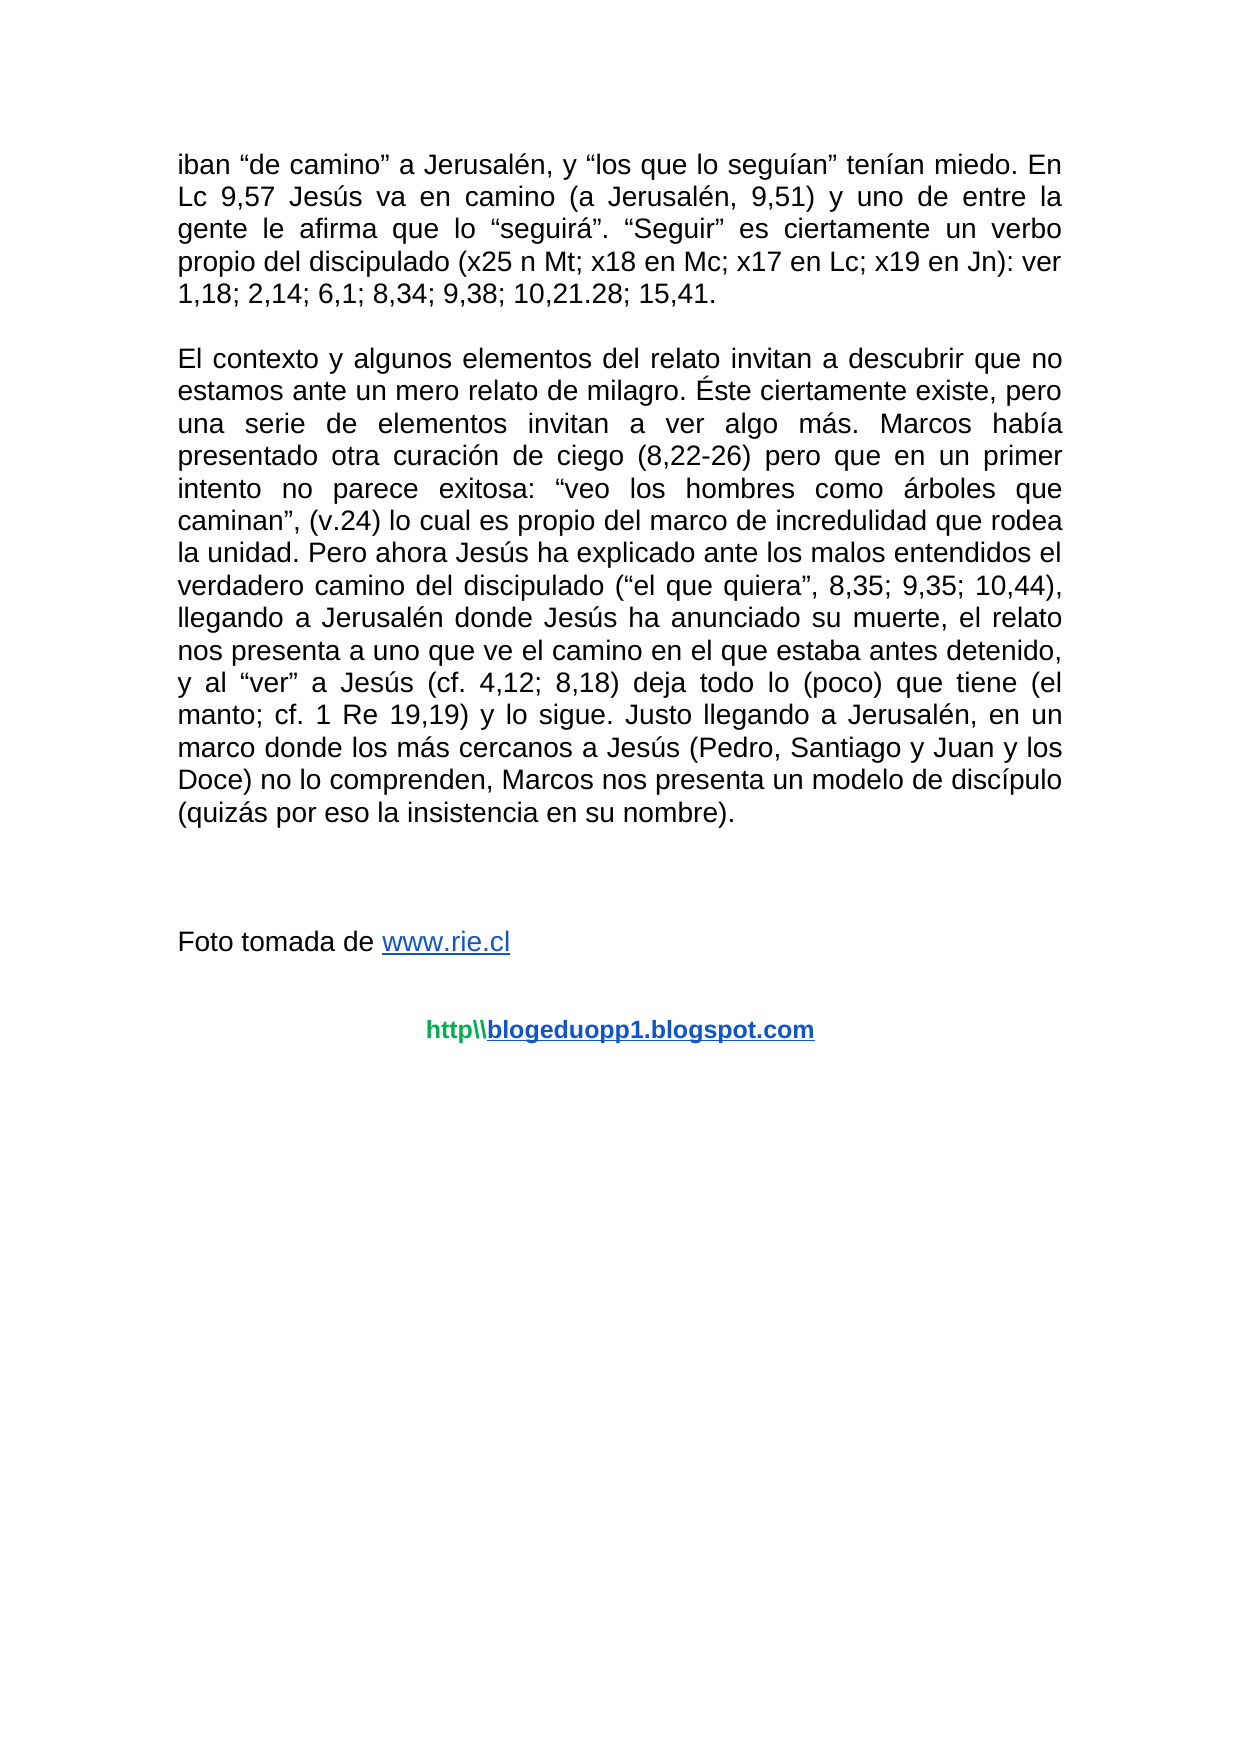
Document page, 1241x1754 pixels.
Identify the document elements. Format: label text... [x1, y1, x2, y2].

text El contexto y algunos elementos del relato invitan a descubrir que no estamos ante un mero relato de milagro. Éste ciertamente existe, pero una serie de elementos invitan a ver algo más. Marcos había presentado otra curación de ciego (8,22-26) pero que en un primer intento no parece exitosa: “veo los hombres como árboles que caminan”, (v.24) lo cual es propio del marco de incredulidad que rodea la unidad. Pero ahora Jesús ha explicado ante los malos entendidos el verdadero camino del discipulado (“el que quiera”, 8,35; 9,35; 10,44), llegando a Jerusalén donde Jesús ha anunciado su muerte, el relato nos presenta a uno que ve el camino en el que estaba antes detenido, y al “ver” a Jesús (cf. 4,12; 8,18) deja todo lo (poco) que tiene (el manto; cf. 1 Re 19,19) y lo sigue. Justo llegando a Jerusalén, en un marco donde los más cercanos a Jesús (Pedro, Santiago y Juan y los Doce) no lo comprenden, Marcos nos presenta un modelo de discípulo (quizás por eso la insistencia en su nombre). [177, 342, 1063, 828]
text http\\blogeduopp1.blogspot.com [177, 1015, 1063, 1044]
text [177, 148, 1063, 309]
text Foto tomada de www.rie.cl [177, 828, 1063, 957]
